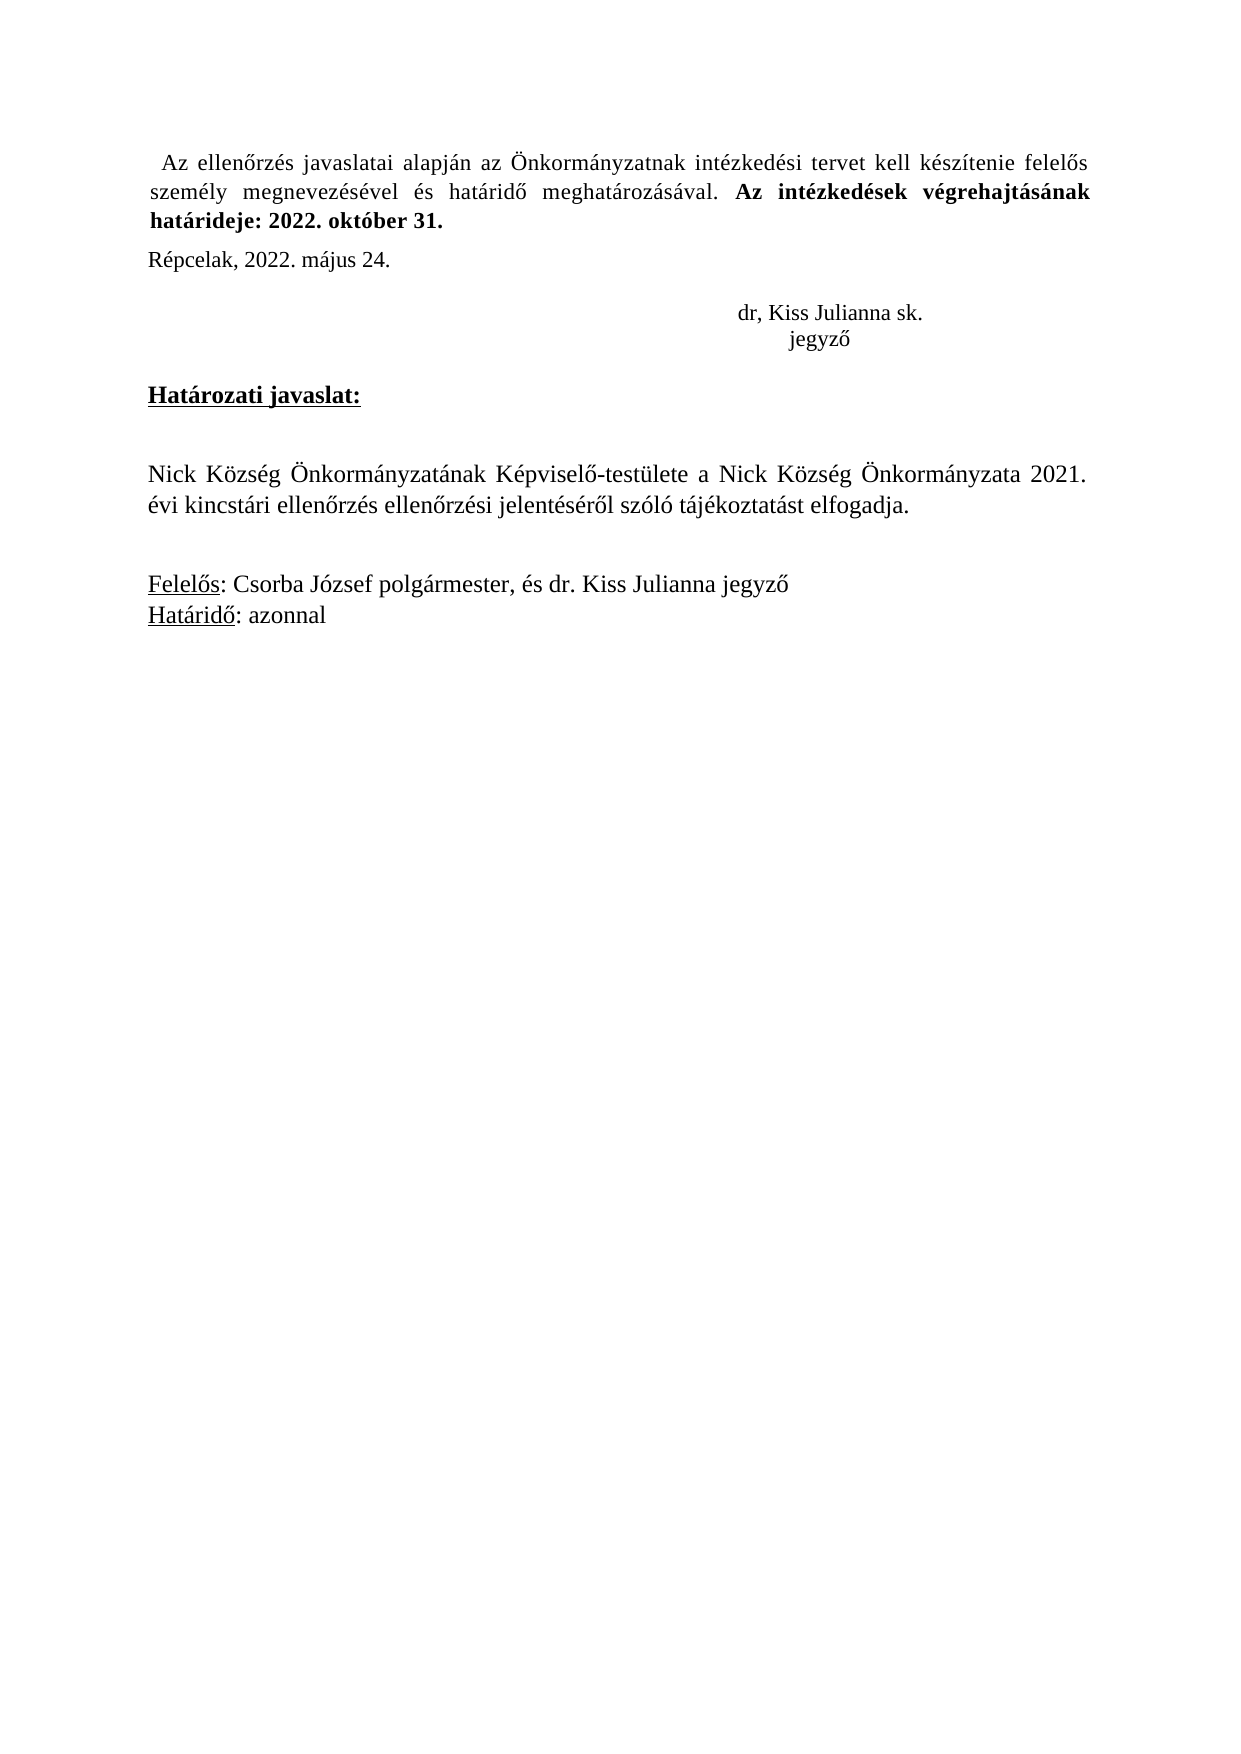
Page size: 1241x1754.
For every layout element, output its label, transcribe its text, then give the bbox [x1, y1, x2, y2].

text dr, Kiss Julianna sk. [148, 299, 1093, 326]
text Határozati javaslat: [148, 381, 1093, 409]
text Felelős: Csorba József polgármester, és dr. Kiss Julianna jegyző [148, 569, 1087, 597]
text Nick Község Önkormányzatának Képviselő-testülete a Nick Község Önkormányzata 2021. évi kincstári ellenőrzés ellenőrzési jelentéséről szóló tájékoztatást elfogadja. [148, 459, 1087, 519]
text jegyző [148, 326, 1093, 352]
text Határidő: azonnal [148, 600, 1087, 628]
text Répcelak, 2022. május 24. [148, 246, 1093, 273]
text Az ellenőrzés javaslatai alapján az Önkormányzatnak intézkedési tervet kell készítenie felelős személy megnevezésével és határidő meghatározásával. Az intézkedések végrehajtásának határideje: 2022. október 31. [150, 148, 1091, 234]
